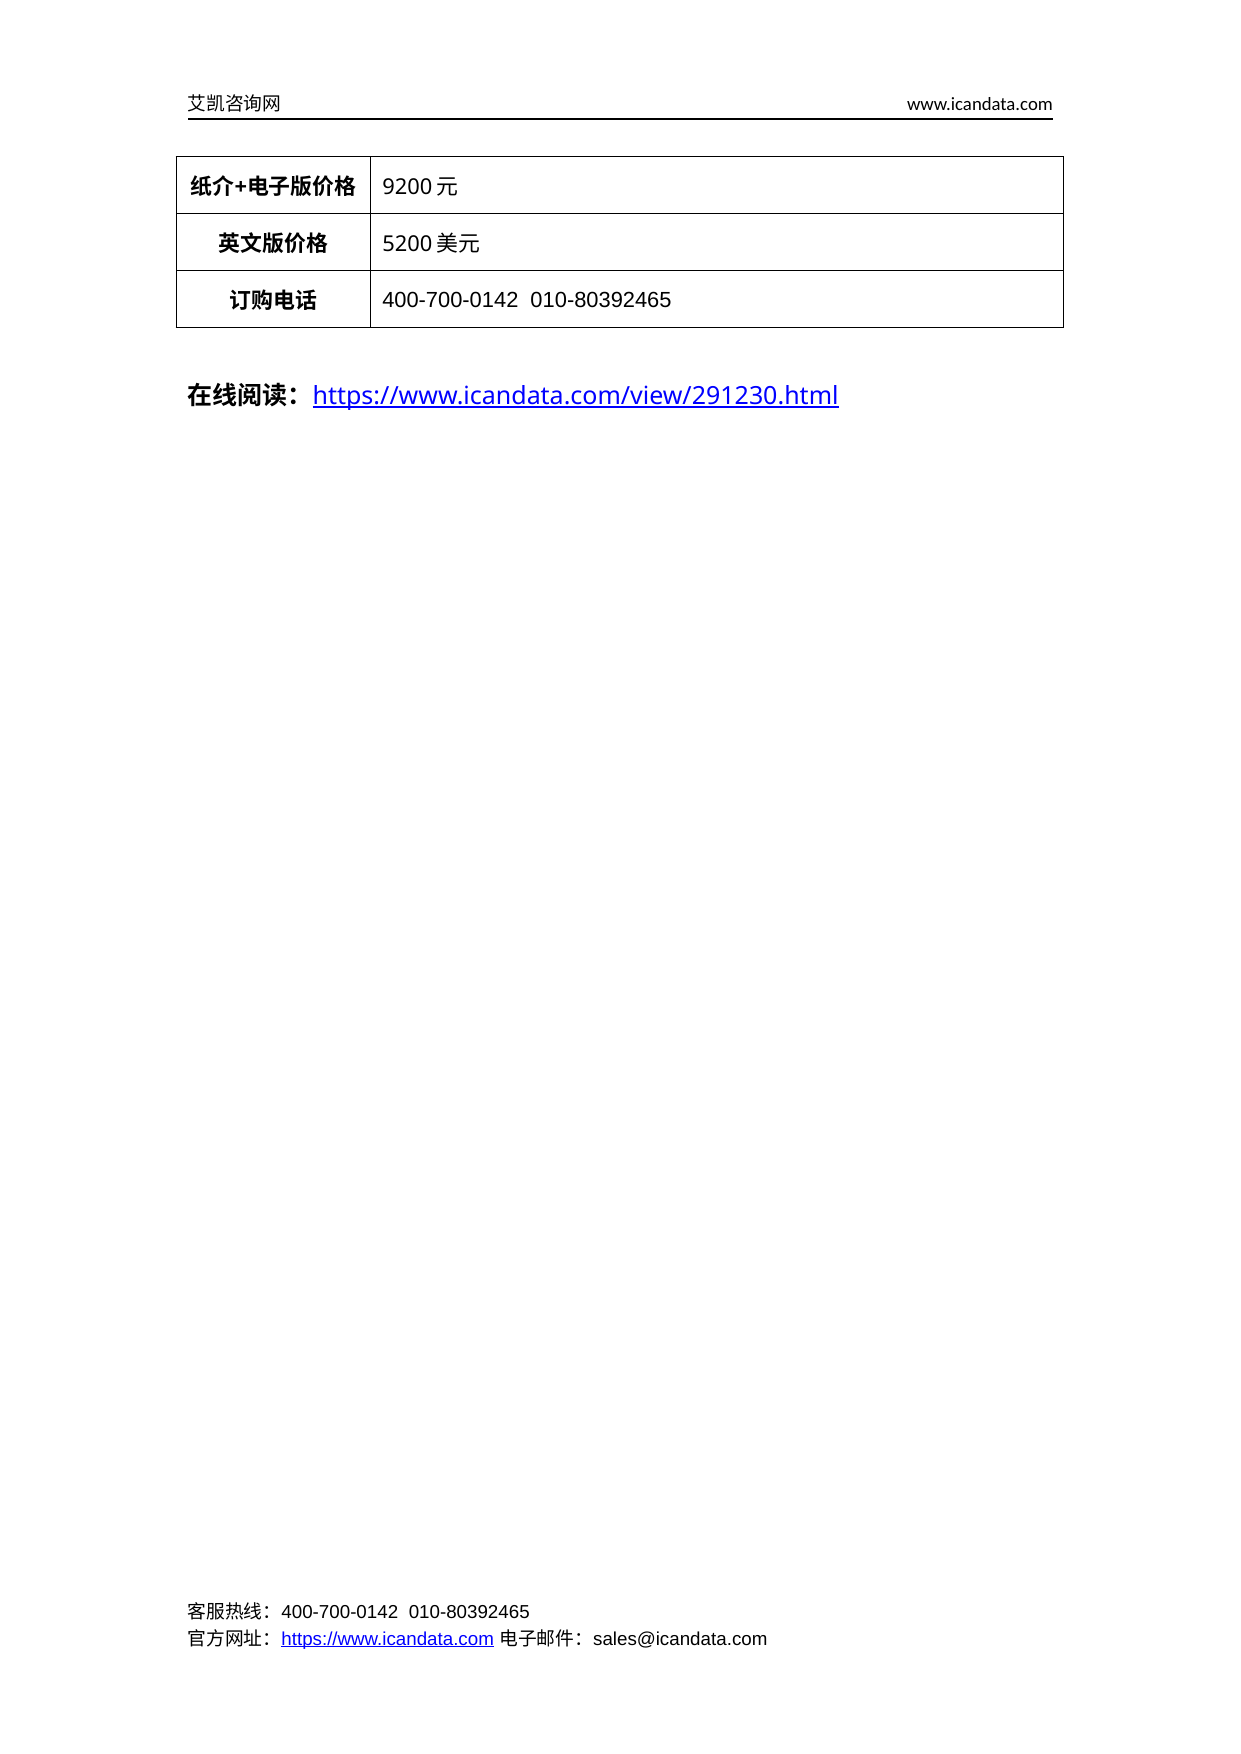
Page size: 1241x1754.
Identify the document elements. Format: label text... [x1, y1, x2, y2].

table_cell 5200美元 [371, 214, 1063, 270]
table_cell 9200元 [371, 157, 1063, 213]
table_cell 英文版价格 [177, 214, 370, 270]
table_cell 纸介+电子版价格 [177, 157, 370, 213]
text 在线阅读：https://www.icandata.com/view/291230.html [187, 361, 1053, 426]
table_cell 订购电话 [177, 271, 370, 327]
table_cell 400-700-0142 010-80392465 [371, 271, 1063, 327]
